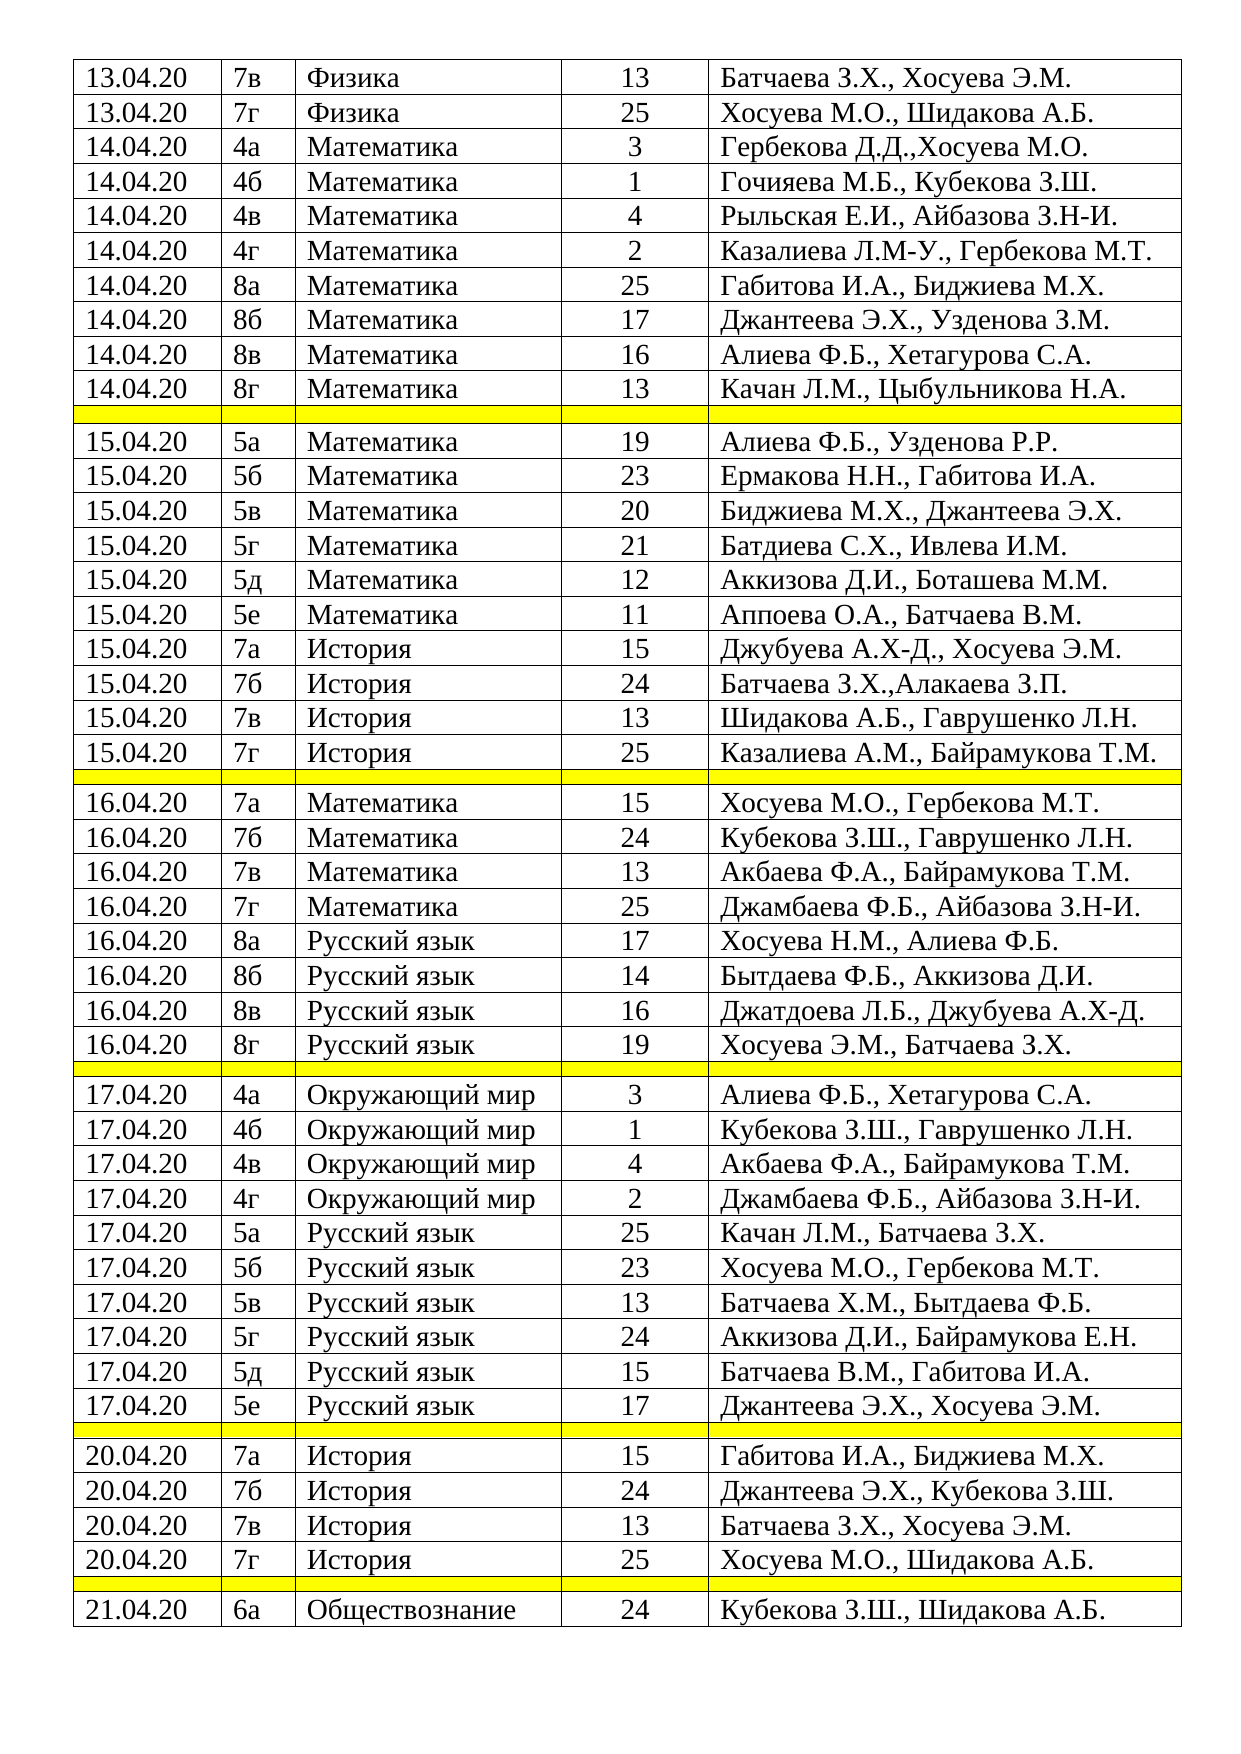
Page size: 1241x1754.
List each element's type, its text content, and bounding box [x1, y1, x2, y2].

table_cell 7г [222, 889, 295, 922]
table_cell Гербекова Д.Д.,Хосуева М.О. [709, 129, 1181, 163]
table_cell 7б [222, 1473, 295, 1507]
table_cell Джатдоева Л.Б., Джубуева А.Х-Д. [709, 993, 1181, 1026]
table_cell 17.04.20 [74, 1181, 221, 1214]
table_cell 14.04.20 [74, 268, 221, 301]
table_cell 5в [222, 1285, 295, 1318]
table_cell Качан Л.М., Цыбульникова Н.А. [709, 371, 1181, 405]
table_cell 20 [562, 493, 708, 527]
table_cell [709, 1423, 1181, 1437]
table_cell Аккизова Д.И., Байрамукова Е.Н. [709, 1319, 1181, 1353]
table_cell 7а [222, 631, 295, 665]
table_cell 4а [222, 1077, 295, 1111]
table_cell Окружающий мир [296, 1112, 561, 1145]
table_cell 7а [222, 785, 295, 819]
table_cell [562, 1062, 708, 1076]
table_cell [74, 770, 221, 784]
table_cell 17 [562, 1389, 708, 1422]
table_cell Батчаева З.Х.,Алакаева З.П. [709, 666, 1181, 699]
table_cell 23 [562, 1250, 708, 1284]
table_cell 7г [222, 95, 295, 128]
table_cell 17.04.20 [74, 1354, 221, 1387]
table_cell Кубекова З.Ш., Гаврушенко Л.Н. [709, 1112, 1181, 1145]
table_cell Обществознание [296, 1592, 561, 1626]
table_cell 15.04.20 [74, 493, 221, 527]
table_cell 25 [562, 268, 708, 301]
table_cell Шидакова А.Б., Гаврушенко Л.Н. [709, 701, 1181, 734]
table_cell 17 [562, 302, 708, 336]
table_cell Окружающий мир [296, 1077, 561, 1111]
table_cell [222, 1423, 295, 1437]
table_cell 1 [562, 1112, 708, 1145]
table_cell 24 [562, 1473, 708, 1507]
table_cell Габитова И.А., Биджиева М.Х. [709, 268, 1181, 301]
table_cell 5б [222, 459, 295, 492]
table_cell 5г [222, 1319, 295, 1353]
table_cell 14 [562, 958, 708, 992]
table_cell Хосуева М.О., Гербекова М.Т. [709, 1250, 1181, 1284]
table_cell 4в [222, 199, 295, 232]
table_cell Хосуева М.О., Шидакова А.Б. [709, 1542, 1181, 1576]
table_cell 15 [562, 1439, 708, 1472]
table_cell Русский язык [296, 924, 561, 957]
table_cell 8г [222, 371, 295, 405]
table_cell 4г [222, 1181, 295, 1214]
table_cell Батчаева З.Х., Хосуева Э.М. [709, 1508, 1181, 1541]
table_cell Математика [296, 199, 561, 232]
table_cell Качан Л.М., Батчаева З.Х. [709, 1216, 1181, 1249]
table_cell Рыльская Е.И., Айбазова З.Н-И. [709, 199, 1181, 232]
table_cell 4 [562, 199, 708, 232]
table_cell [74, 1062, 221, 1076]
table_cell Русский язык [296, 1250, 561, 1284]
table_cell 7в [222, 60, 295, 94]
table_cell Алиева Ф.Б., Узденова Р.Р. [709, 424, 1181, 457]
table_cell Ермакова Н.Н., Габитова И.А. [709, 459, 1181, 492]
table_cell История [296, 701, 561, 734]
table_cell 5в [222, 493, 295, 527]
table_cell Джамбаева Ф.Б., Айбазова З.Н-И. [709, 1181, 1181, 1214]
table_cell 5г [222, 528, 295, 561]
table_cell История [296, 666, 561, 699]
table_cell 16.04.20 [74, 924, 221, 957]
table_cell Габитова И.А., Биджиева М.Х. [709, 1439, 1181, 1472]
table_cell 5а [222, 424, 295, 457]
table_cell [709, 1577, 1181, 1591]
table_cell 15.04.20 [74, 631, 221, 665]
table_cell Батдиева С.Х., Ивлева И.М. [709, 528, 1181, 561]
table_cell Математика [296, 371, 561, 405]
table_cell 7в [222, 701, 295, 734]
table_cell 2 [562, 1181, 708, 1214]
table_cell 25 [562, 1216, 708, 1249]
table_cell 20.04.20 [74, 1439, 221, 1472]
table_cell 15.04.20 [74, 528, 221, 561]
table_cell Хосуева Э.М., Батчаева З.Х. [709, 1027, 1181, 1061]
table_cell 25 [562, 1542, 708, 1576]
table_cell 17.04.20 [74, 1216, 221, 1249]
table_cell 25 [562, 735, 708, 769]
table_cell Хосуева М.О., Гербекова М.Т. [709, 785, 1181, 819]
table_cell [296, 1062, 561, 1076]
table_cell 16.04.20 [74, 958, 221, 992]
table_cell 14.04.20 [74, 129, 221, 163]
table_cell 20.04.20 [74, 1508, 221, 1541]
table_cell 14.04.20 [74, 199, 221, 232]
table_cell 16.04.20 [74, 820, 221, 853]
table_cell Хосуева М.О., Шидакова А.Б. [709, 95, 1181, 128]
table_cell Алиева Ф.Б., Хетагурова С.А. [709, 1077, 1181, 1111]
table_cell 4г [222, 233, 295, 267]
table_cell Математика [296, 597, 561, 630]
table_cell 1 [562, 164, 708, 197]
table_cell Кубекова З.Ш., Шидакова А.Б. [709, 1592, 1181, 1626]
table_cell 6а [222, 1592, 295, 1626]
table_cell 13 [562, 371, 708, 405]
table_cell [562, 1577, 708, 1591]
table_cell 15 [562, 785, 708, 819]
table_cell 25 [562, 95, 708, 128]
table_cell Батчаева З.Х., Хосуева Э.М. [709, 60, 1181, 94]
table_cell 15.04.20 [74, 459, 221, 492]
table_cell 19 [562, 424, 708, 457]
table_cell Математика [296, 424, 561, 457]
table_cell 24 [562, 820, 708, 853]
table_cell [562, 1423, 708, 1437]
table_cell 15 [562, 631, 708, 665]
table_cell 5д [222, 1354, 295, 1387]
table_cell 13 [562, 1285, 708, 1318]
table_cell 13.04.20 [74, 95, 221, 128]
table_cell 20.04.20 [74, 1473, 221, 1507]
table_cell Батчаева В.М., Габитова И.А. [709, 1354, 1181, 1387]
table_cell Математика [296, 337, 561, 370]
table_cell Акбаева Ф.А., Байрамукова Т.М. [709, 854, 1181, 888]
table_cell [562, 406, 708, 423]
table_cell 25 [562, 889, 708, 922]
table_cell Гочияева М.Б., Кубекова З.Ш. [709, 164, 1181, 197]
table_cell История [296, 1542, 561, 1576]
table_cell Математика [296, 889, 561, 922]
table_cell Джантеева Э.Х., Кубекова З.Ш. [709, 1473, 1181, 1507]
table_cell Бытдаева Ф.Б., Аккизова Д.И. [709, 958, 1181, 992]
table_cell Математика [296, 493, 561, 527]
table_cell 17.04.20 [74, 1250, 221, 1284]
table_cell Казалиева Л.М-У., Гербекова М.Т. [709, 233, 1181, 267]
table_cell [296, 1423, 561, 1437]
table_cell 7б [222, 820, 295, 853]
table_cell [222, 406, 295, 423]
table_cell 12 [562, 562, 708, 596]
table_cell История [296, 1473, 561, 1507]
table_cell 24 [562, 666, 708, 699]
table_cell [74, 1423, 221, 1437]
table_cell 7а [222, 1439, 295, 1472]
table_cell Джантеева Э.Х., Узденова З.М. [709, 302, 1181, 336]
table_cell [562, 770, 708, 784]
table_cell Хосуева Н.М., Алиева Ф.Б. [709, 924, 1181, 957]
table_cell 16.04.20 [74, 785, 221, 819]
table_cell 8в [222, 993, 295, 1026]
table_cell 4 [562, 1146, 708, 1180]
table_cell [296, 1577, 561, 1591]
table_cell 17 [562, 924, 708, 957]
table_cell Биджиева М.Х., Джантеева Э.Х. [709, 493, 1181, 527]
table_cell 15.04.20 [74, 424, 221, 457]
table_cell 7в [222, 1508, 295, 1541]
table_cell 16 [562, 337, 708, 370]
table_cell Джубуева А.Х-Д., Хосуева Э.М. [709, 631, 1181, 665]
table_cell Физика [296, 95, 561, 128]
table_cell 19 [562, 1027, 708, 1061]
table_cell 7г [222, 735, 295, 769]
table_cell История [296, 735, 561, 769]
table_cell 16 [562, 993, 708, 1026]
table_cell Аккизова Д.И., Боташева М.М. [709, 562, 1181, 596]
table_cell 2 [562, 233, 708, 267]
table_cell 17.04.20 [74, 1319, 221, 1353]
table_cell 23 [562, 459, 708, 492]
table_cell Акбаева Ф.А., Байрамукова Т.М. [709, 1146, 1181, 1180]
table_cell Аппоева О.А., Батчаева В.М. [709, 597, 1181, 630]
table_cell Окружающий мир [296, 1146, 561, 1180]
table_cell Батчаева Х.М., Бытдаева Ф.Б. [709, 1285, 1181, 1318]
table_cell Математика [296, 459, 561, 492]
table_cell 3 [562, 1077, 708, 1111]
table_cell 17.04.20 [74, 1146, 221, 1180]
table_cell 15.04.20 [74, 562, 221, 596]
table_cell 17.04.20 [74, 1112, 221, 1145]
table_cell Математика [296, 233, 561, 267]
table_cell 16.04.20 [74, 993, 221, 1026]
table_cell 8б [222, 302, 295, 336]
table_cell [222, 770, 295, 784]
table_cell Физика [296, 60, 561, 94]
table_cell 15.04.20 [74, 666, 221, 699]
table_cell 8а [222, 924, 295, 957]
table_cell [709, 1062, 1181, 1076]
table_cell 21 [562, 528, 708, 561]
table_cell Русский язык [296, 1216, 561, 1249]
table_cell 15.04.20 [74, 701, 221, 734]
table_cell Математика [296, 820, 561, 853]
table_cell 16.04.20 [74, 854, 221, 888]
table_cell Математика [296, 854, 561, 888]
table_cell Джантеева Э.Х., Хосуева Э.М. [709, 1389, 1181, 1422]
table_cell 17.04.20 [74, 1285, 221, 1318]
table_cell 14.04.20 [74, 371, 221, 405]
table_cell Математика [296, 268, 561, 301]
table_cell 8г [222, 1027, 295, 1061]
table_cell 13 [562, 1508, 708, 1541]
table_cell Алиева Ф.Б., Хетагурова С.А. [709, 337, 1181, 370]
table_cell 8в [222, 337, 295, 370]
table_cell [74, 406, 221, 423]
table_cell 13 [562, 701, 708, 734]
table_cell 5е [222, 1389, 295, 1422]
table_cell Русский язык [296, 1319, 561, 1353]
table_cell 15.04.20 [74, 597, 221, 630]
table_cell 13.04.20 [74, 60, 221, 94]
table_cell 16.04.20 [74, 1027, 221, 1061]
table_cell Русский язык [296, 1389, 561, 1422]
table_cell 11 [562, 597, 708, 630]
table_cell [709, 406, 1181, 423]
table_cell История [296, 1508, 561, 1541]
table_cell Русский язык [296, 1027, 561, 1061]
table_cell Русский язык [296, 958, 561, 992]
table_cell Окружающий мир [296, 1181, 561, 1214]
table_cell Русский язык [296, 1354, 561, 1387]
table_cell 13 [562, 60, 708, 94]
table_cell Казалиева А.М., Байрамукова Т.М. [709, 735, 1181, 769]
table_cell 17.04.20 [74, 1077, 221, 1111]
table_cell [74, 1577, 221, 1591]
table_cell 8а [222, 268, 295, 301]
table_cell 16.04.20 [74, 889, 221, 922]
table_cell Русский язык [296, 993, 561, 1026]
table_cell 17.04.20 [74, 1389, 221, 1422]
table_cell [709, 770, 1181, 784]
table_cell Математика [296, 562, 561, 596]
table_cell 13 [562, 854, 708, 888]
table_cell 14.04.20 [74, 233, 221, 267]
table_cell История [296, 1439, 561, 1472]
table_cell 21.04.20 [74, 1592, 221, 1626]
table_cell Математика [296, 528, 561, 561]
table_cell [222, 1062, 295, 1076]
table_cell Кубекова З.Ш., Гаврушенко Л.Н. [709, 820, 1181, 853]
table_cell Математика [296, 785, 561, 819]
table_cell Русский язык [296, 1285, 561, 1318]
table_cell 4в [222, 1146, 295, 1180]
table_cell 7б [222, 666, 295, 699]
table_cell 4а [222, 129, 295, 163]
table_cell 5б [222, 1250, 295, 1284]
table_cell [296, 406, 561, 423]
table_cell 5д [222, 562, 295, 596]
table_cell 4б [222, 1112, 295, 1145]
table_cell 15.04.20 [74, 735, 221, 769]
table_cell 24 [562, 1592, 708, 1626]
table_cell Математика [296, 129, 561, 163]
table_cell 20.04.20 [74, 1542, 221, 1576]
table_cell [296, 770, 561, 784]
table_cell 4б [222, 164, 295, 197]
table_cell 14.04.20 [74, 302, 221, 336]
table_cell 5е [222, 597, 295, 630]
table_cell 3 [562, 129, 708, 163]
table_cell Математика [296, 164, 561, 197]
table_cell 15 [562, 1354, 708, 1387]
table_cell Джамбаева Ф.Б., Айбазова З.Н-И. [709, 889, 1181, 922]
table_cell 8б [222, 958, 295, 992]
table_cell История [296, 631, 561, 665]
table_cell Математика [296, 302, 561, 336]
table_cell 14.04.20 [74, 337, 221, 370]
table_cell 5а [222, 1216, 295, 1249]
table_cell [222, 1577, 295, 1591]
table_cell 7г [222, 1542, 295, 1576]
table_cell 14.04.20 [74, 164, 221, 197]
table_cell 24 [562, 1319, 708, 1353]
table_cell 7в [222, 854, 295, 888]
